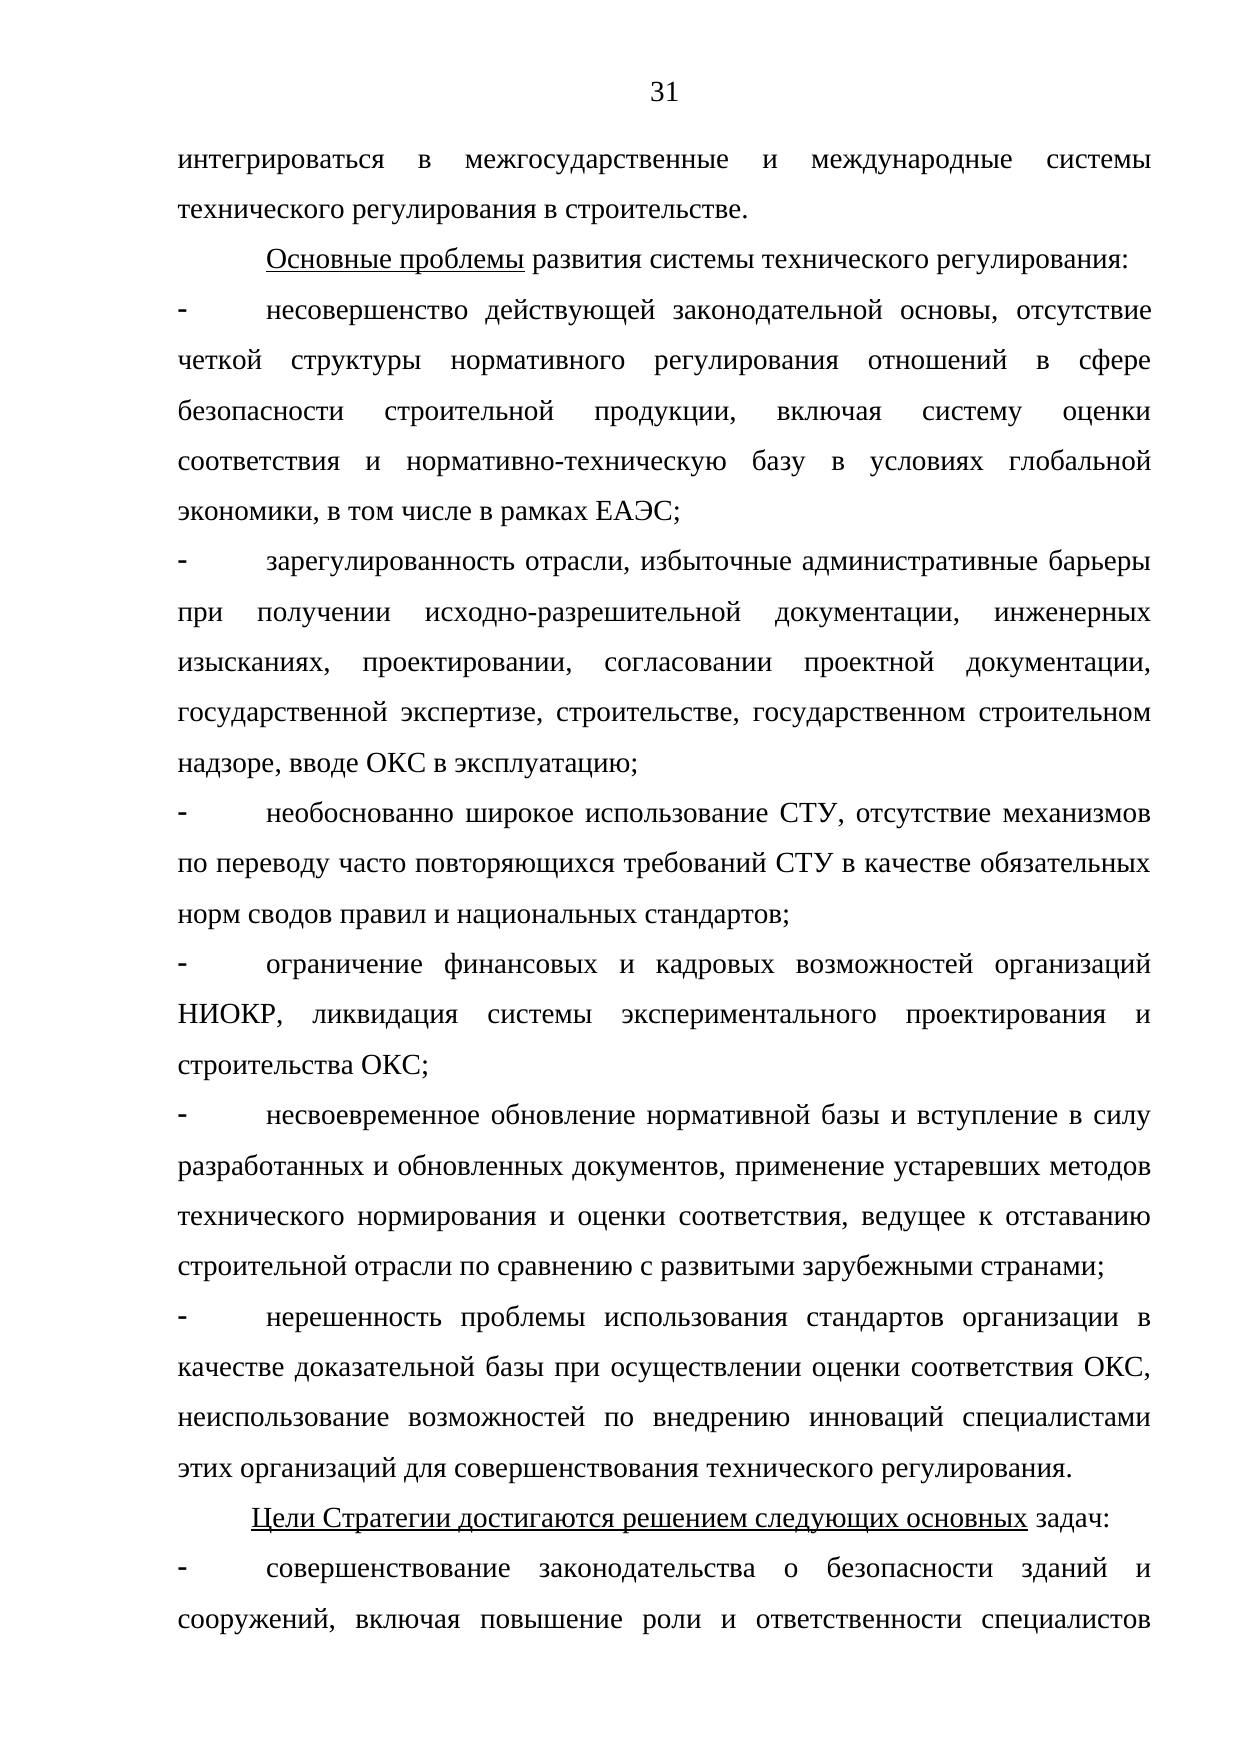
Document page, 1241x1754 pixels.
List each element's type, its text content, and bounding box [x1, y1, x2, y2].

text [177, 141, 1152, 225]
list несвоевременное обновление нормативной базы и вступление в силу разработанных и обновленных документов, применение устаревших методов технического нормирования и оценки соответствия, ведущее к отставанию строительной отрасли по сравнению с развитыми зарубежными странами; [177, 1097, 1152, 1282]
list несовершенство действующей законодательной основы, отсутствие четкой структуры нормативного регулирования отношений в сфере безопасности строительной продукции, включая систему оценки соответствия и нормативно-техническую базу в условиях глобальной экономики, в том числе в рамках ЕАЭС; [177, 292, 1152, 527]
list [177, 1550, 1152, 1634]
list необоснованно широкое использование СТУ, отсутствие механизмов по переводу часто повторяющихся требований СТУ в качестве обязательных норм сводов правил и национальных стандартов; [177, 795, 1152, 929]
list ограничение финансовых и кадровых возможностей организаций НИОКР, ликвидация системы экспериментального проектирования и строительства ОКС; [177, 946, 1152, 1081]
list нерешенность проблемы использования стандартов организации в качестве доказательной базы при осуществлении оценки соответствия ОКС, неиспользование возможностей по внедрению инноваций специалистами этих организаций для совершенствования технического регулирования. [177, 1299, 1152, 1483]
text Основные проблемы развития системы технического регулирования: [177, 242, 1152, 275]
text Цели Стратегии достигаются решением следующих основных задач: [177, 1500, 1152, 1533]
list зарегулированность отрасли, избыточные административные барьеры при получении исходно-разрешительной документации, инженерных изысканиях, проектировании, согласовании проектной документации, государственной экспертизе, строительстве, государственном строительном надзоре, вводе ОКС в эксплуатацию; [177, 543, 1152, 778]
